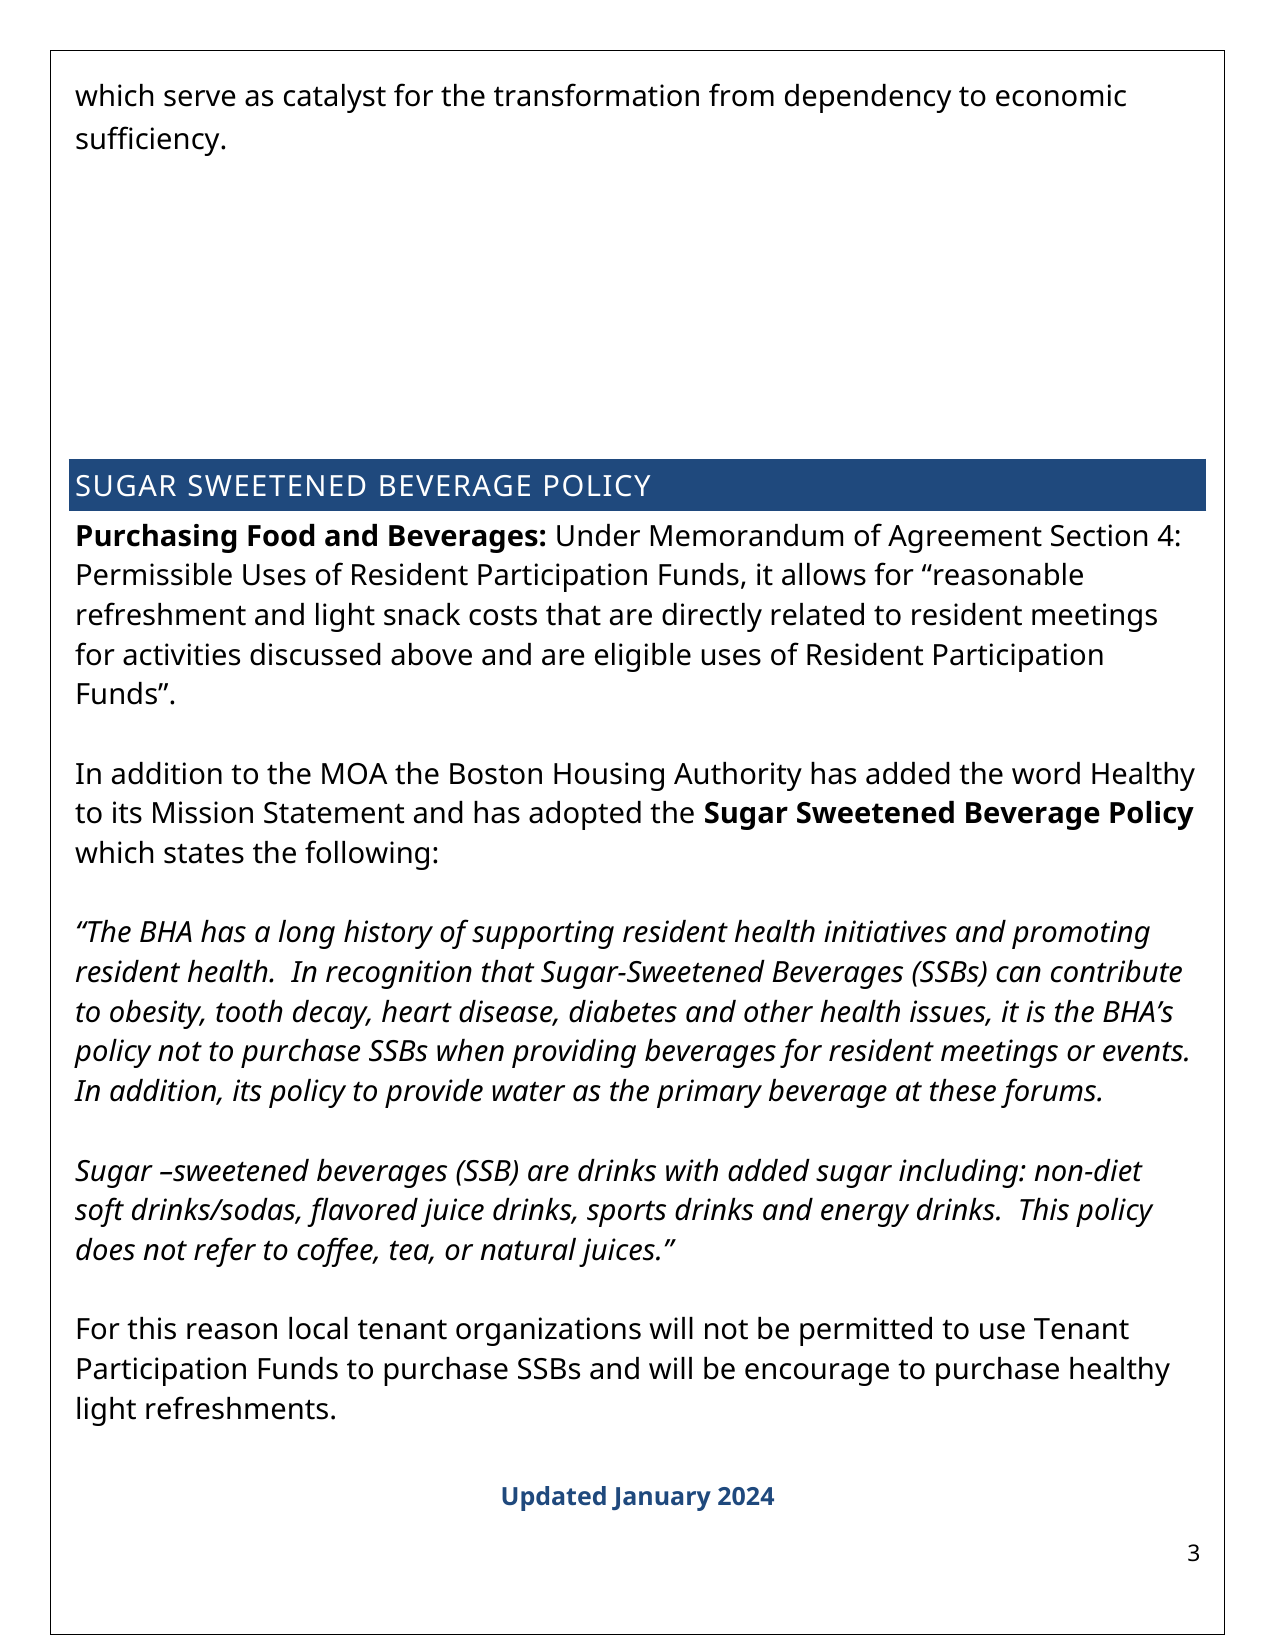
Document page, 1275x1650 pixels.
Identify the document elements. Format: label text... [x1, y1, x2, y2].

text Sugar –sweetened beverages (SSB) are drinks with added sugar including: non-diet soft drinks/sodas, flavored juice drinks, sports drinks and energy drinks. This policy does not refer to coffee, tea, or natural juices.” [75, 1150, 1200, 1269]
text For this reason local tenant organizations will not be permitted to use Tenant Participation Funds to purchase SSBs and will be encourage to purchase healthy light refreshments. [75, 1308, 1200, 1428]
text “The BHA has a long history of supporting resident health initiatives and promoting resident health. In recognition that Sugar-Sweetened Beverages (SSBs) can contribute to obesity, tooth decay, heart disease, diabetes and other health issues, it is the BHA’s policy not to purchase SSBs when providing beverages for resident meetings or events. In addition, its policy to provide water as the primary beverage at these forums. [75, 912, 1200, 1110]
text In addition to the MOA the Boston Housing Authority has added the word Healthy to its Mission Statement and has adopted the Sugar Sweetened Beverage Policy which states the following: [75, 753, 1200, 872]
text Purchasing Food and Beverages: Under Memorandum of Agreement Section 4: Permissible Uses of Resident Participation Funds, it allows for “reasonable refreshment and light snack costs that are directly related to resident meetings for activities discussed above and are eligible uses of Resident Participation Funds”. [75, 515, 1200, 713]
subtitle Sugar Sweetened Beverage Policy [75, 465, 1200, 504]
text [75, 75, 1200, 158]
